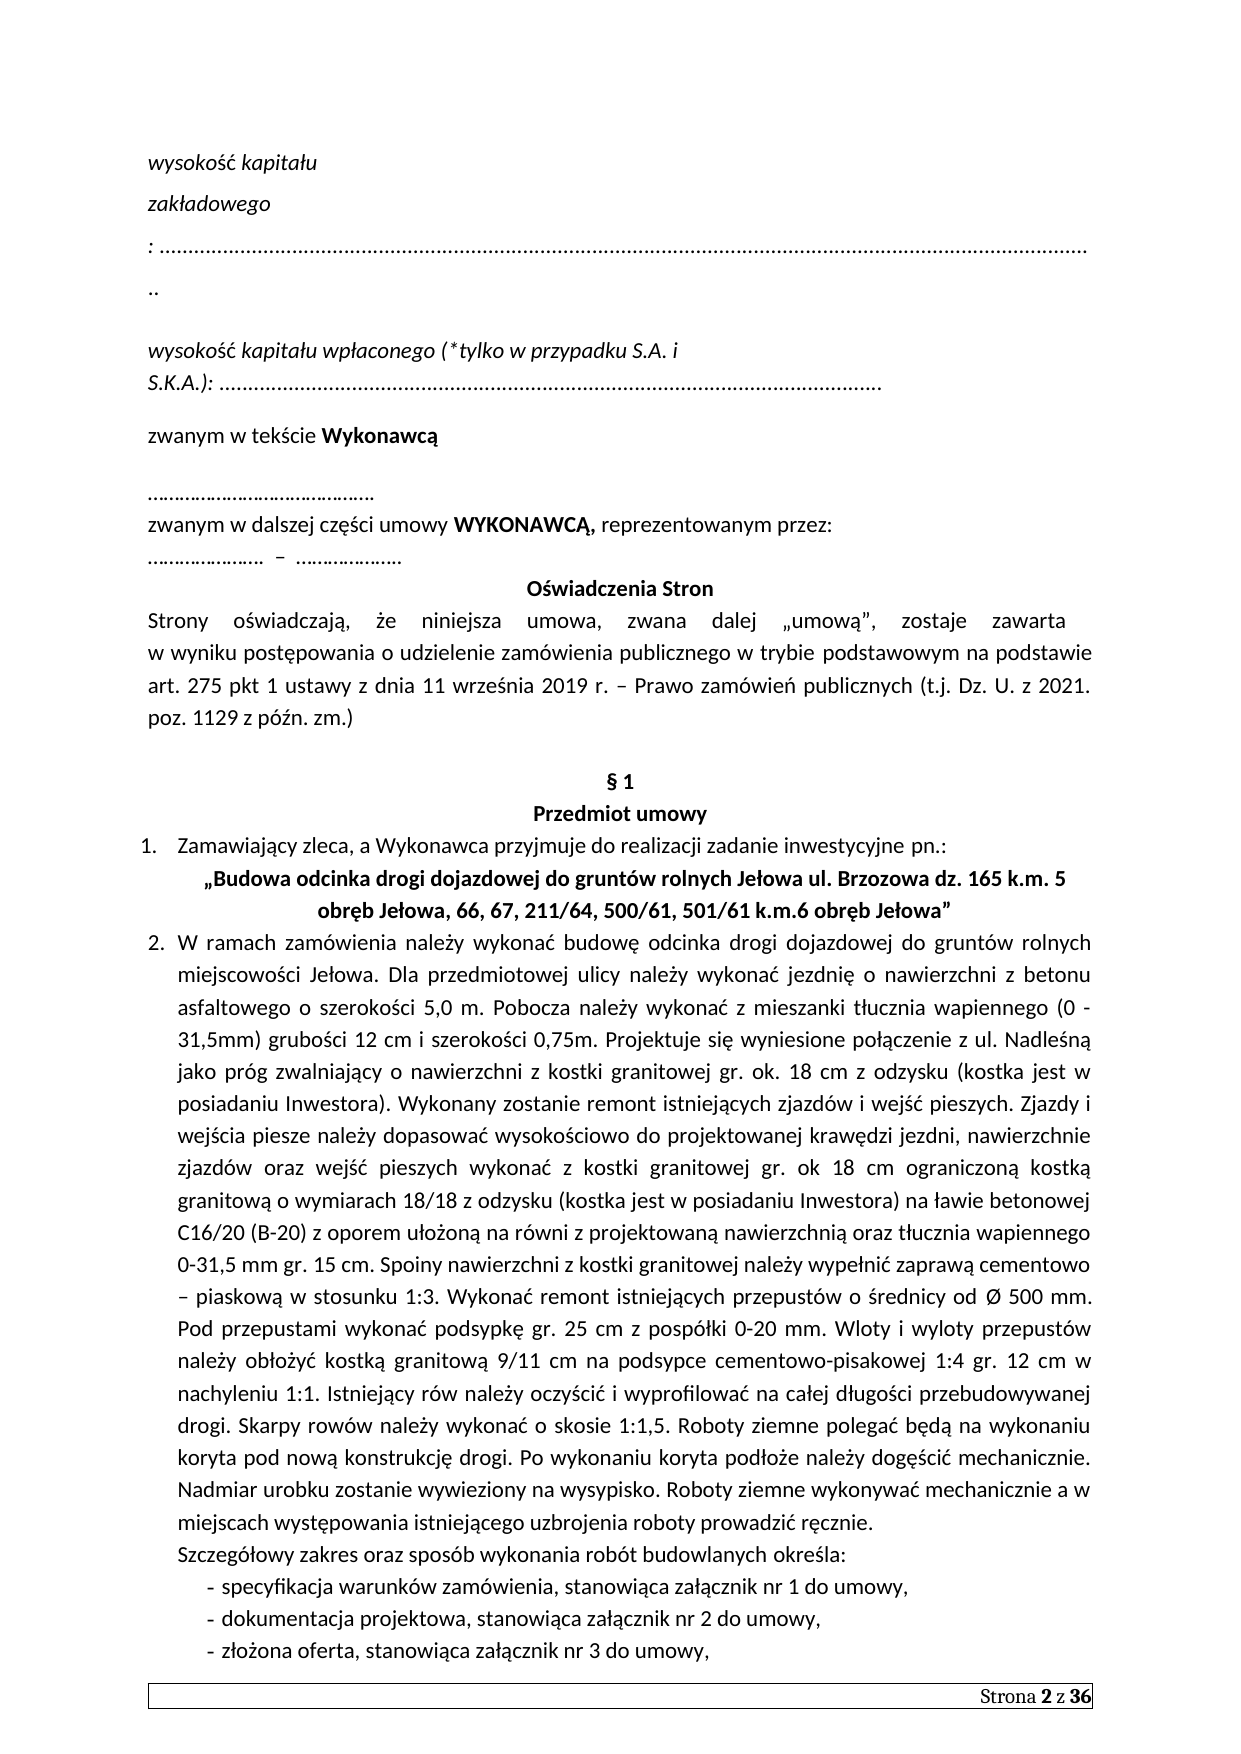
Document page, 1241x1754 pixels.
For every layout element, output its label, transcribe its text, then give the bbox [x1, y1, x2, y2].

list Szczegółowy zakres oraz sposób wykonania robót budowlanych określa: [177, 1540, 1093, 1568]
text …………………. – ……………….. [148, 542, 1093, 570]
list złożona oferta, stanowiąca załącznik nr 3 do umowy, [207, 1636, 1093, 1664]
text Przedmiot umowy [148, 799, 1093, 827]
list Zamawiający zleca, a Wykonawca przyjmuje do realizacji zadanie inwestycyjne pn.: [140, 832, 1093, 860]
list W ramach zamówienia należy wykonać budowę odcinka drogi dojazdowej do gruntów rolnych miejscowości Jełowa. Dla przedmiotowej ulicy należy wykonać jezdnię o nawierzchni z betonu asfaltowego o szerokości 5,0 m. Pobocza należy wykonać z mieszanki tłucznia wapiennego (0 - 31,5mm) grubości 12 cm i szerokości 0,75m. Projektuje się wyniesione połączenie z ul. Nadleśną jako próg zwalniający o nawierzchni z kostki granitowej gr. ok. 18 cm z odzysku (kostka jest w posiadaniu Inwestora). Wykonany zostanie remont istniejących zjazdów i wejść pieszych. Zjazdy i wejścia piesze należy dopasować wysokościowo do projektowanej krawędzi jezdni, nawierzchnie zjazdów oraz wejść pieszych wykonać z kostki granitowej gr. ok 18 cm ograniczoną kostką granitową o wymiarach 18/18 z odzysku (kostka jest w posiadaniu Inwestora) na ławie betonowej C16/20 (B-20) z oporem ułożoną na równi z projektowaną nawierzchnią oraz tłucznia wapiennego 0-31,5 mm gr. 15 cm. Spoiny nawierzchni z kostki granitowej należy wypełnić zaprawą cementowo – piaskową w stosunku 1:3. Wykonać remont istniejących przepustów o średnicy od Ø 500 mm. Pod przepustami wykonać podsypkę gr. 25 cm z pospółki 0-20 mm. Wloty i wyloty przepustów należy obłożyć kostką granitową 9/11 cm na podsypce cementowo-pisakowej 1:4 gr. 12 cm w nachyleniu 1:1. Istniejący rów należy oczyścić i wyprofilować na całej długości przebudowywanej drogi. Skarpy rowów należy wykonać o skosie 1:1,5. Roboty ziemne polegać będą na wykonaniu koryta pod nową konstrukcję drogi. Po wykonaniu koryta podłoże należy dogęścić mechanicznie. Nadmiar urobku zostanie wywieziony na wysypisko. Roboty ziemne wykonywać mechanicznie a w miejscach występowania istniejącego uzbrojenia roboty prowadzić ręcznie. [148, 928, 1093, 1536]
text ……………………………………. zwanym w dalszej części umowy WYKONAWCĄ, reprezentowanym przez: [148, 478, 1093, 538]
text Oświadczenia Stron [148, 574, 1093, 602]
text zwanym w tekście Wykonawcą [148, 422, 1091, 449]
text wysokość kapitału wpłaconego (*tylko w przypadku S.A. i S.K.A.): ................................................................................................................... [148, 336, 1093, 397]
list specyfikacja warunków zamówienia, stanowiąca załącznik nr 1 do umowy, [207, 1572, 1093, 1600]
text wysokość kapitału zakładowego: ................................................................................................................................................................... [148, 148, 1093, 302]
text § 1 [148, 767, 1093, 795]
list dokumentacja projektowa, stanowiąca załącznik nr 2 do umowy, [207, 1604, 1093, 1632]
list „Budowa odcinka drogi dojazdowej do gruntów rolnych Jełowa ul. Brzozowa dz. 165 k.m. 5 obręb Jełowa, 66, 67, 211/64, 500/61, 501/61 k.m.6 obręb Jełowa” [177, 864, 1093, 924]
text Strony oświadczają, że niniejsza umowa, zwana dalej „umową”, zostaje zawarta w wyniku postępowania o udzielenie zamówienia publicznego w trybie podstawowym na podstawie art. 275 pkt 1 ustawy z dnia 11 września 2019 r. – Prawo zamówień publicznych (t.j. Dz. U. z 2021. poz. 1129 z późn. zm.) [148, 606, 1093, 731]
